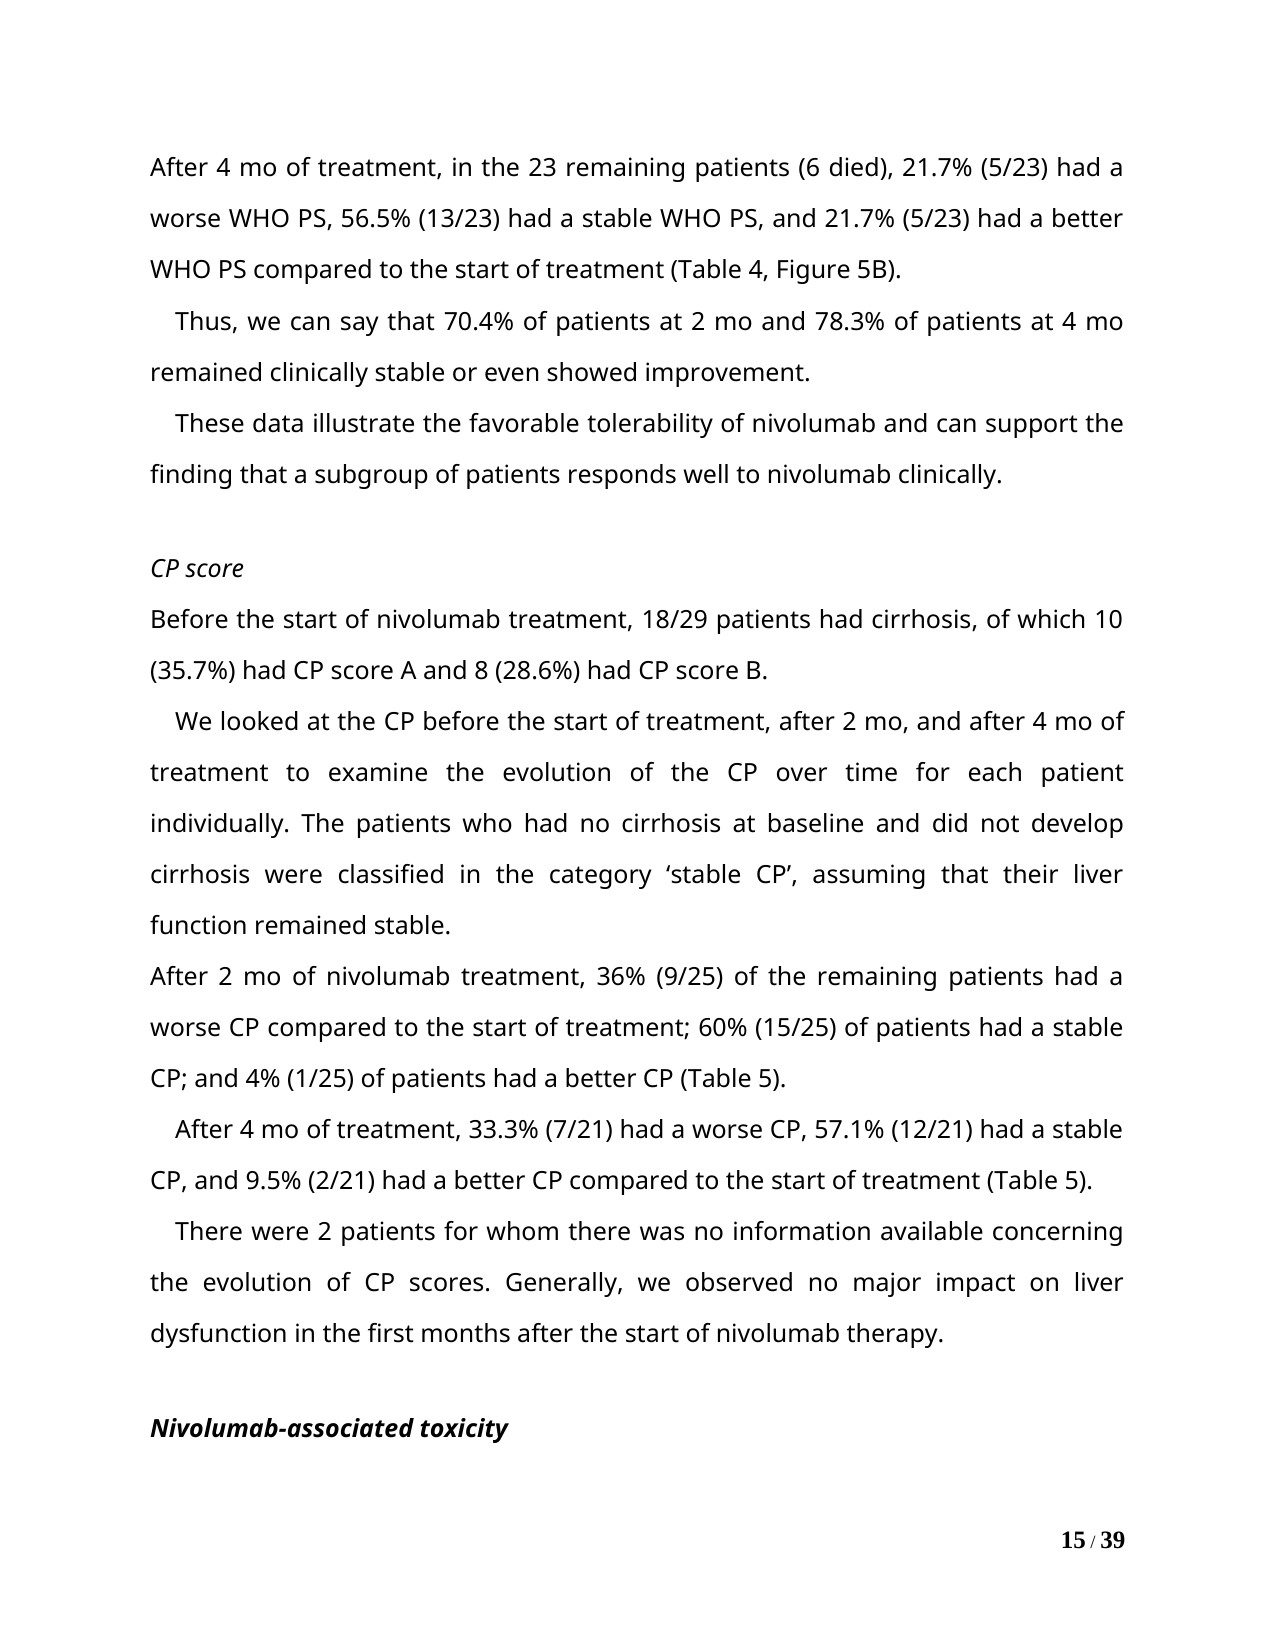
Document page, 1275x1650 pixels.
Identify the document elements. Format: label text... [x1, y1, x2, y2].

text CP score [150, 550, 1125, 584]
text Before the start of nivolumab treatment, 18/29 patients had cirrhosis, of which 10 (35.7%) had CP score A and 8 (28.6%) had CP score B. [150, 601, 1125, 687]
text Thus, we can say that 70.4% of patients at 2 mo and 78.3% of patients at 4 mo remained clinically stable or even showed improvement. [150, 303, 1125, 388]
text There were 2 patients for whom there was no information available concerning the evolution of CP scores. Generally, we observed no major impact on liver dysfunction in the first months after the start of nivolumab therapy. [150, 1214, 1125, 1350]
text After 4 mo of treatment, 33.3% (7/21) had a worse CP, 57.1% (12/21) had a stable CP, and 9.5% (2/21) had a better CP compared to the start of treatment (Table 5). [150, 1112, 1125, 1197]
text These data illustrate the favorable tolerability of nivolumab and can support the finding that a subgroup of patients responds well to nivolumab clinically. [150, 405, 1125, 490]
text We looked at the CP before the start of treatment, after 2 mo, and after 4 mo of treatment to examine the evolution of the CP over time for each patient individually. The patients who had no cirrhosis at baseline and did not develop cirrhosis were classified in the category ‘stable CP’, assuming that their liver function remained stable. [150, 703, 1125, 942]
text Nivolumab-associated toxicity [150, 1410, 1125, 1444]
text After 4 mo of treatment, in the 23 remaining patients (6 died), 21.7% (5/23) had a worse WHO PS, 56.5% (13/23) had a stable WHO PS, and 21.7% (5/23) had a better WHO PS compared to the start of treatment (Table 4, Figure 5B). [150, 150, 1125, 286]
text After 2 mo of nivolumab treatment, 36% (9/25) of the remaining patients had a worse CP compared to the start of treatment; 60% (15/25) of patients had a stable CP; and 4% (1/25) of patients had a better CP (Table 5). [150, 959, 1125, 1095]
